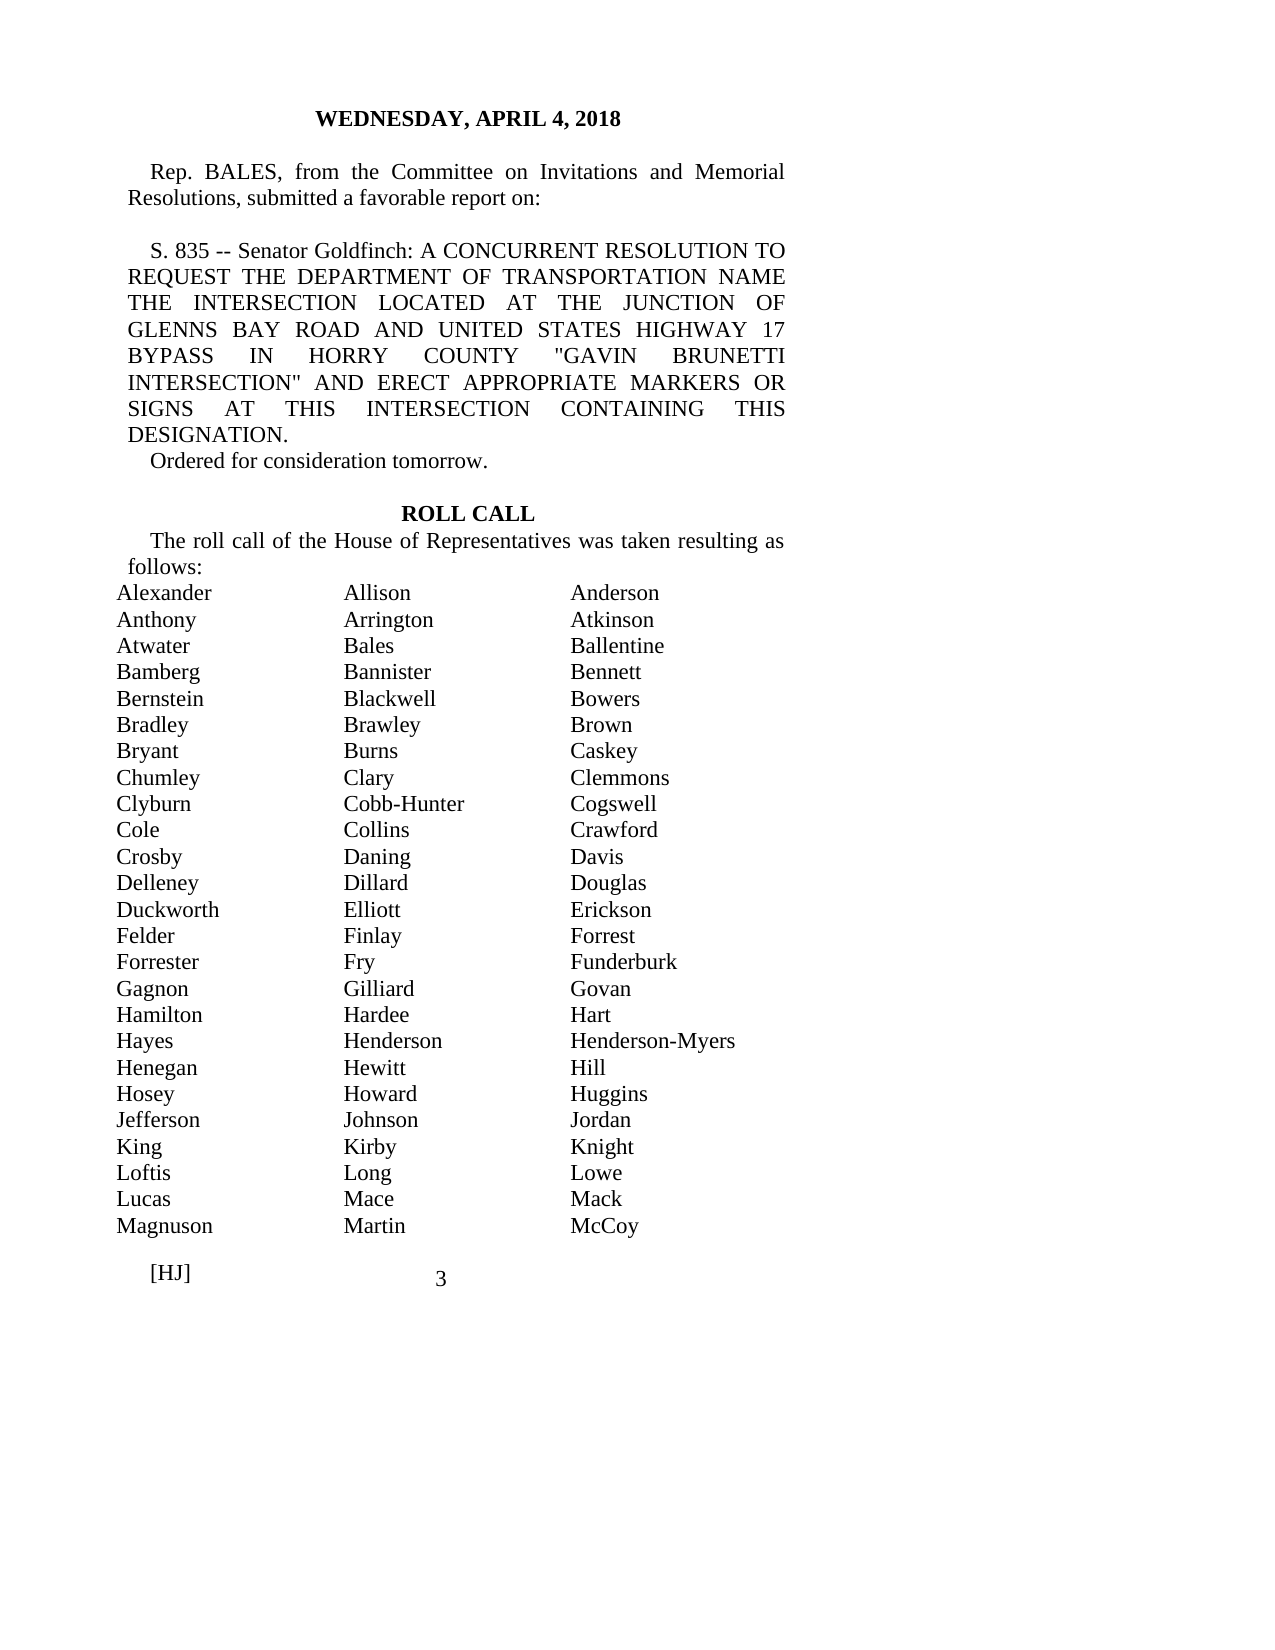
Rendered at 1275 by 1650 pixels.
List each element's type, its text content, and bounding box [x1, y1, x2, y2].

table_cell Bamberg [105, 659, 332, 685]
table_cell Brown [559, 711, 786, 737]
table_cell Chumley [105, 764, 332, 790]
table_cell Blackwell [332, 685, 559, 711]
text S. 835 -- Senator Goldfinch: A CONCURRENT RESOLUTION TO REQUEST THE DEPARTMENT OF TRANSPORTATION NAME THE INTERSECTION LOCATED AT THE JUNCTION OF GLENNS BAY ROAD AND UNITED STATES HIGHWAY 17 BYPASS IN HORRY COUNTY "GAVIN BRUNETTI INTERSECTION" AND ERECT APPROPRIATE MARKERS OR SIGNS AT THIS INTERSECTION CONTAINING THIS DESIGNATION. [127, 237, 786, 448]
table_cell Douglas [559, 869, 786, 896]
table_cell Funderburk [559, 948, 786, 975]
table_cell Howard [332, 1080, 559, 1106]
table_cell Collins [332, 817, 559, 843]
table_cell Long [332, 1159, 559, 1186]
table_cell Elliott [332, 896, 559, 922]
table_cell Henderson-Myers [559, 1028, 786, 1054]
table_cell Lowe [559, 1159, 786, 1186]
table_cell Burns [332, 738, 559, 764]
text ROLL CALL [127, 500, 786, 527]
table_cell Hamilton [105, 1001, 332, 1027]
table_cell Lucas [105, 1186, 332, 1212]
table_cell Fry [332, 948, 559, 975]
table_cell Hart [559, 1001, 786, 1027]
table_cell Huggins [559, 1080, 786, 1106]
table_cell Crosby [105, 843, 332, 869]
table_cell Clyburn [105, 790, 332, 817]
table_cell Bales [332, 632, 559, 658]
table_cell Felder [105, 922, 332, 948]
table_cell Hardee [332, 1001, 559, 1027]
table_cell Anthony [105, 606, 332, 632]
table_cell Govan [559, 975, 786, 1001]
table_cell Henegan [105, 1054, 332, 1080]
text Rep. BALES, from the Committee on Invitations and Memorial Resolutions, submitted a favorable report on: [127, 158, 786, 210]
table_cell Delleney [105, 869, 332, 896]
table_cell Bannister [332, 659, 559, 685]
table_cell Gilliard [332, 975, 559, 1001]
table_cell Jordan [559, 1106, 786, 1133]
text The roll call of the House of Representatives was taken resulting as follows: [127, 527, 786, 579]
table_cell Finlay [332, 922, 559, 948]
table_cell Knight [559, 1133, 786, 1159]
table_cell Atkinson [559, 606, 786, 632]
table_cell Jefferson [105, 1106, 332, 1133]
table_cell Atwater [105, 632, 332, 658]
table_cell Mace [332, 1186, 559, 1212]
text Ordered for consideration tomorrow. [127, 448, 786, 474]
table_cell Johnson [332, 1106, 559, 1133]
table_cell Ballentine [559, 632, 786, 658]
table_cell Bradley [105, 711, 332, 737]
table_cell Martin [332, 1212, 559, 1238]
table_cell Erickson [559, 896, 786, 922]
table_cell McCoy [559, 1212, 786, 1238]
table_header Alexander [105, 579, 332, 606]
table_cell Gagnon [105, 975, 332, 1001]
table_cell Hosey [105, 1080, 332, 1106]
table_cell Bowers [559, 685, 786, 711]
table_cell Cole [105, 817, 332, 843]
table_cell Mack [559, 1186, 786, 1212]
table_cell Forrester [105, 948, 332, 975]
table_cell Dillard [332, 869, 559, 896]
table_cell Clary [332, 764, 559, 790]
table_cell Duckworth [105, 896, 332, 922]
table_cell Henderson [332, 1028, 559, 1054]
table_cell Cobb-Hunter [332, 790, 559, 817]
table_cell Cogswell [559, 790, 786, 817]
table_cell Bennett [559, 659, 786, 685]
table_cell King [105, 1133, 332, 1159]
table_cell Crawford [559, 817, 786, 843]
table_cell Hewitt [332, 1054, 559, 1080]
table_cell Arrington [332, 606, 559, 632]
table_cell Brawley [332, 711, 559, 737]
table_cell Bryant [105, 738, 332, 764]
table_cell Loftis [105, 1159, 332, 1186]
table_header Allison [332, 579, 559, 606]
table_cell Hayes [105, 1028, 332, 1054]
table_cell Bernstein [105, 685, 332, 711]
table_cell Kirby [332, 1133, 559, 1159]
table_cell Caskey [559, 738, 786, 764]
table_header Anderson [559, 579, 786, 606]
table_cell Magnuson [105, 1212, 332, 1238]
table_cell Hill [559, 1054, 786, 1080]
table_cell Forrest [559, 922, 786, 948]
table_cell Davis [559, 843, 786, 869]
table_cell Clemmons [559, 764, 786, 790]
table_cell Daning [332, 843, 559, 869]
